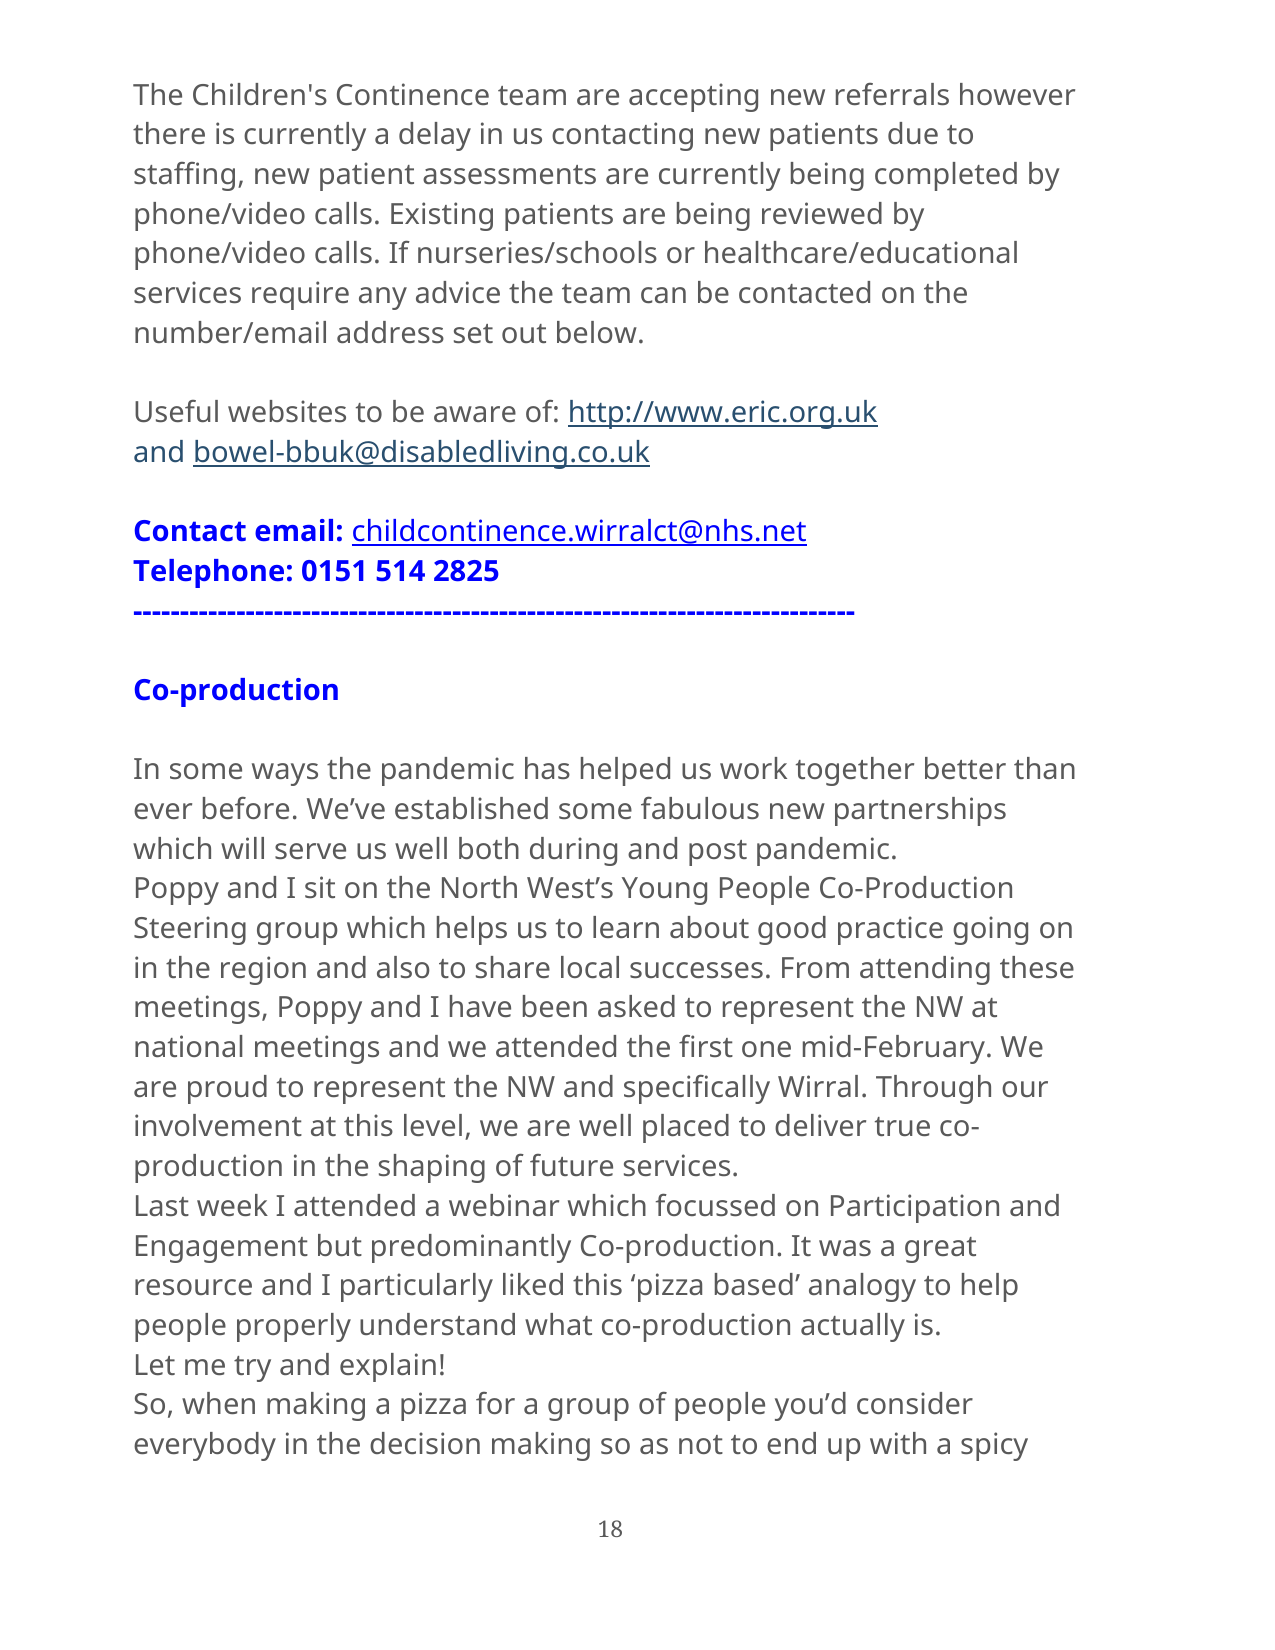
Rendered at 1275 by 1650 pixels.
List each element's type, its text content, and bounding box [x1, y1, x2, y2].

text The Children's Continence team are accepting new referrals however there is currently a delay in us contacting new patients due to staffing, new patient assessments are currently being completed by phone/video calls. Existing patients are being reviewed by phone/video calls. If nurseries/schools or healthcare/educational services require any advice the team can be contacted on the number/email address set out below. [133, 74, 1087, 352]
text and bowel-bbuk@disabledliving.co.uk [133, 431, 1087, 471]
text Telephone: 0151 514 2825 [133, 550, 1087, 590]
text Useful websites to be aware of: http://www.eric.org.uk [133, 391, 1087, 431]
text ----------------------------------------------------------------------------- [133, 590, 1087, 629]
text Let me try and explain! [133, 1344, 1087, 1383]
text Last week I attended a webinar which focussed on Participation and Engagement but predominantly Co-production. It was a great resource and I particularly liked this ‘pizza based’ analogy to help people properly understand what co-production actually is. [133, 1185, 1087, 1344]
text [133, 1383, 1087, 1463]
text In some ways the pandemic has helped us work together better than ever before. We’ve established some fabulous new partnerships which will serve us well both during and post pandemic. [133, 748, 1087, 868]
text Contact email: childcontinence.wirralct@nhs.net [133, 510, 1087, 550]
text Co-production [133, 669, 1087, 709]
text Poppy and I sit on the North West’s Young People Co-Production Steering group which helps us to learn about good practice going on in the region and also to share local successes. From attending these meetings, Poppy and I have been asked to represent the NW at national meetings and we attended the first one mid-February. We are proud to represent the NW and specifically Wirral. Through our involvement at this level, we are well placed to deliver true co-production in the shaping of future services. [133, 868, 1087, 1185]
